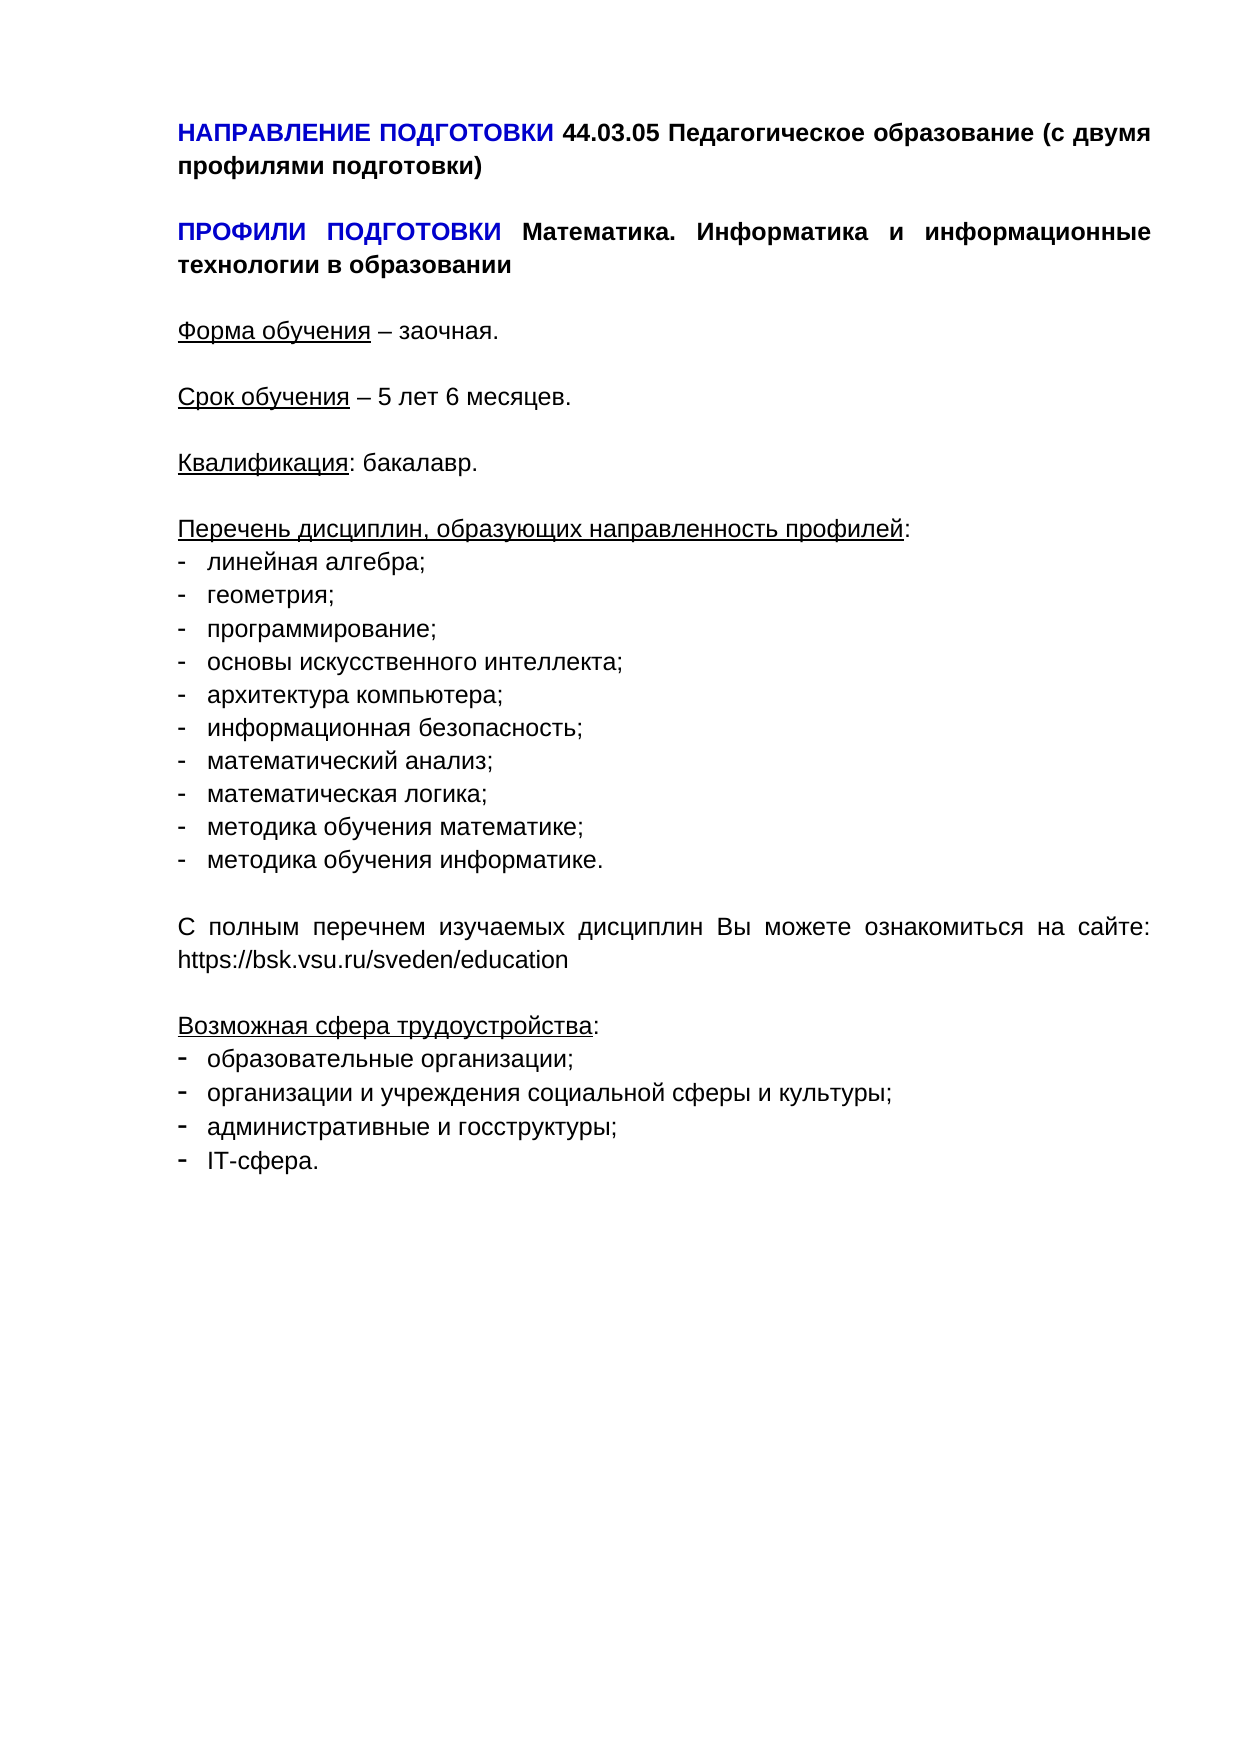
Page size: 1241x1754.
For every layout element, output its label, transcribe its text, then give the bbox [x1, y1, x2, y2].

list методика обучения информатике. [177, 846, 1152, 874]
list образовательные организации; [177, 1044, 1152, 1073]
text Перечень дисциплин, образующих направленность профилей: [177, 514, 1152, 543]
text Возможная сфера трудоустройства: [177, 1011, 1152, 1039]
text Форма обучения – заочная. [177, 316, 1152, 345]
list линейная алгебра; [177, 547, 1152, 576]
text НАПРАВЛЕНИЕ ПОДГОТОВКИ 44.03.05 Педагогическое образование (с двумя профилями подготовки) [177, 118, 1152, 180]
list административные и госструктуры; [177, 1112, 1152, 1142]
text С полным перечнем изучаемых дисциплин Вы можете ознакомиться на сайте: https://bsk.vsu.ru/sveden/education [177, 912, 1152, 973]
list математическая логика; [177, 779, 1152, 808]
text ПРОФИЛИ ПОДГОТОВКИ Математика. Информатика и информационные технологии в образовании [177, 217, 1152, 279]
list IT-сфера. [177, 1146, 1152, 1176]
list основы искусственного интеллекта; [177, 647, 1152, 676]
text Квалификация: бакалавр. [177, 448, 1152, 477]
list геометрия; [177, 581, 1152, 609]
list информационная безопасность; [177, 713, 1152, 742]
text Срок обучения – 5 лет 6 месяцев. [177, 382, 1152, 411]
list математический анализ; [177, 746, 1152, 775]
list методика обучения математике; [177, 812, 1152, 841]
list программирование; [177, 614, 1152, 642]
list архитектура компьютера; [177, 680, 1152, 709]
list организации и учреждения социальной сферы и культуры; [177, 1078, 1152, 1108]
